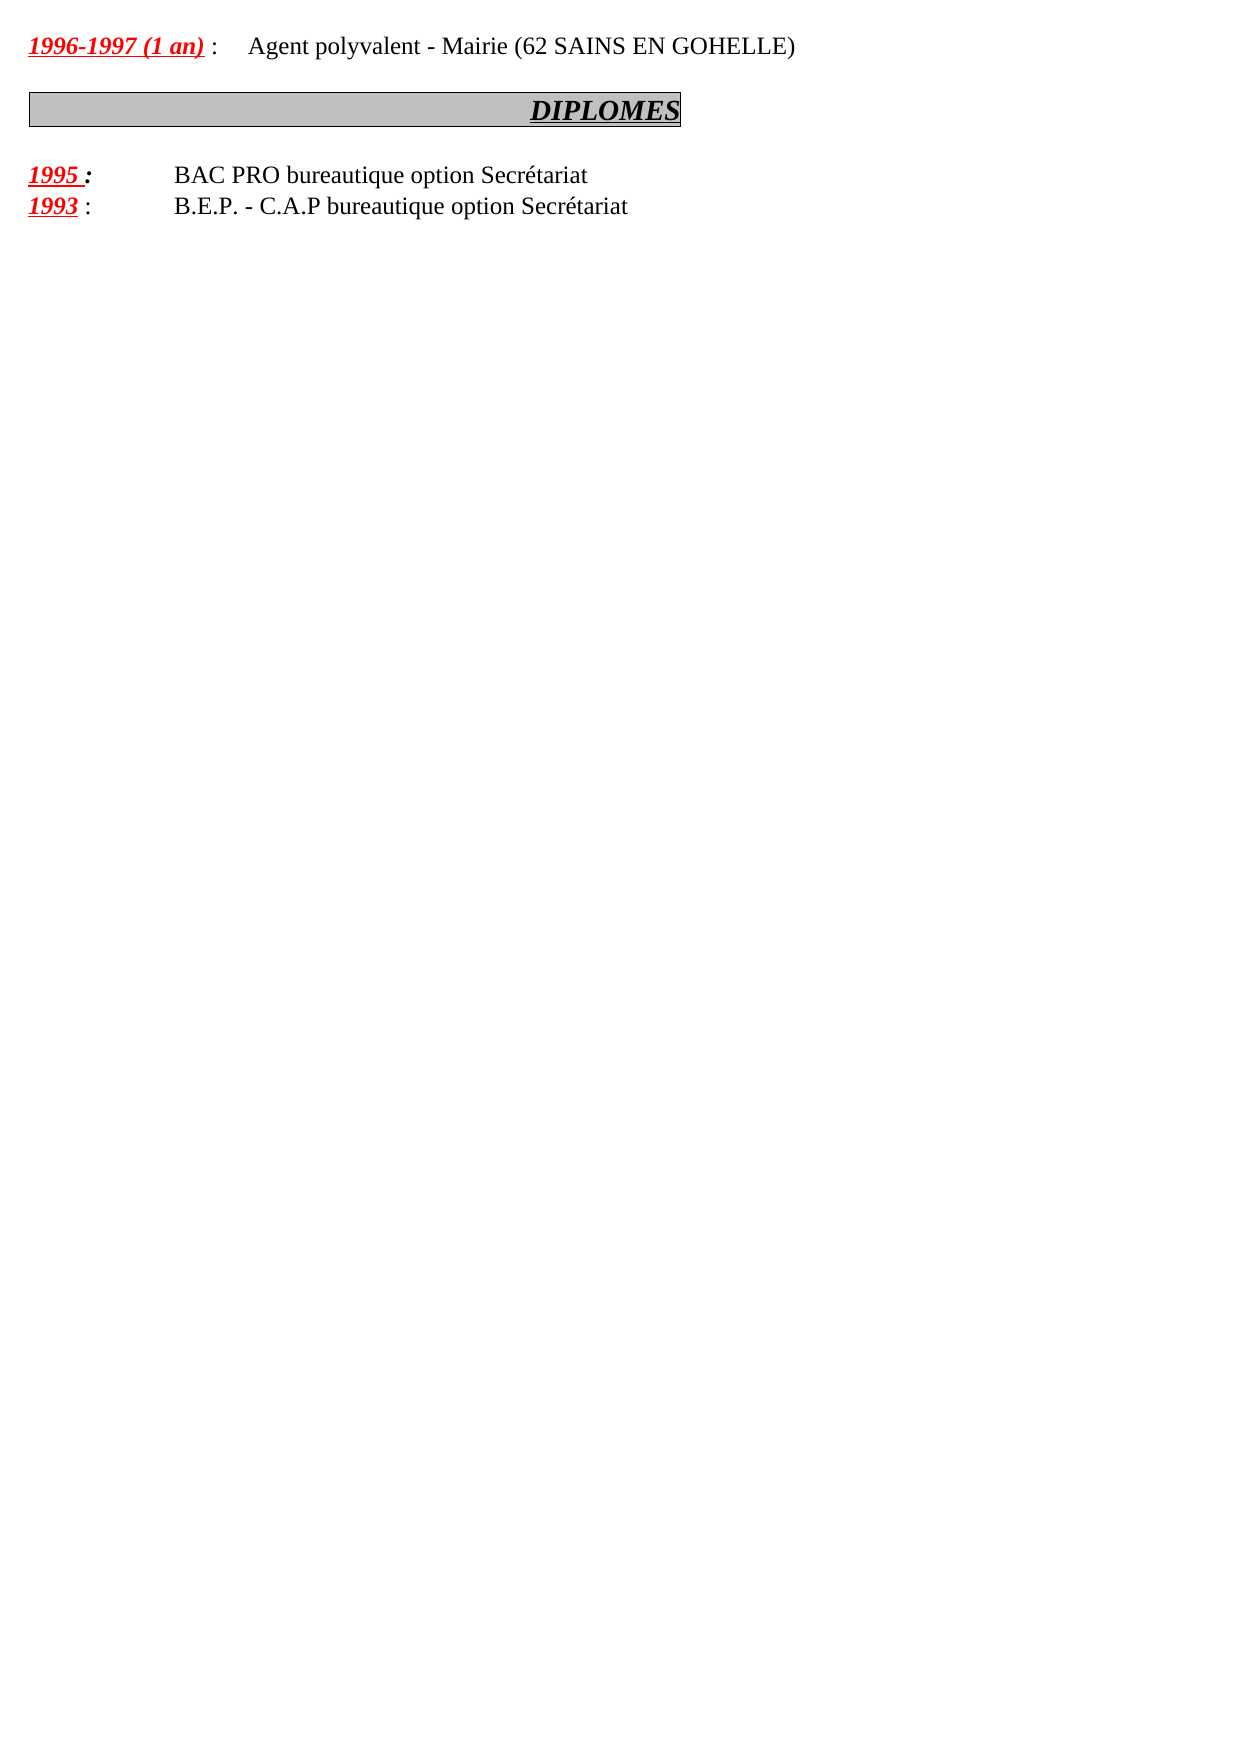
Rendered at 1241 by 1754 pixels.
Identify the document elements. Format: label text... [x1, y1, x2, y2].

text DIPLOMES [30, 93, 680, 126]
text 1995 : BAC PRO bureautique option Secrétariat [28, 160, 1170, 189]
text 1993 : B.E.P. - C.A.P bureautique option Secrétariat [28, 191, 1170, 219]
text 1996-1997 (1 an) : Agent polyvalent - Mairie (62 SAINS EN GOHELLE) [28, 31, 1170, 59]
